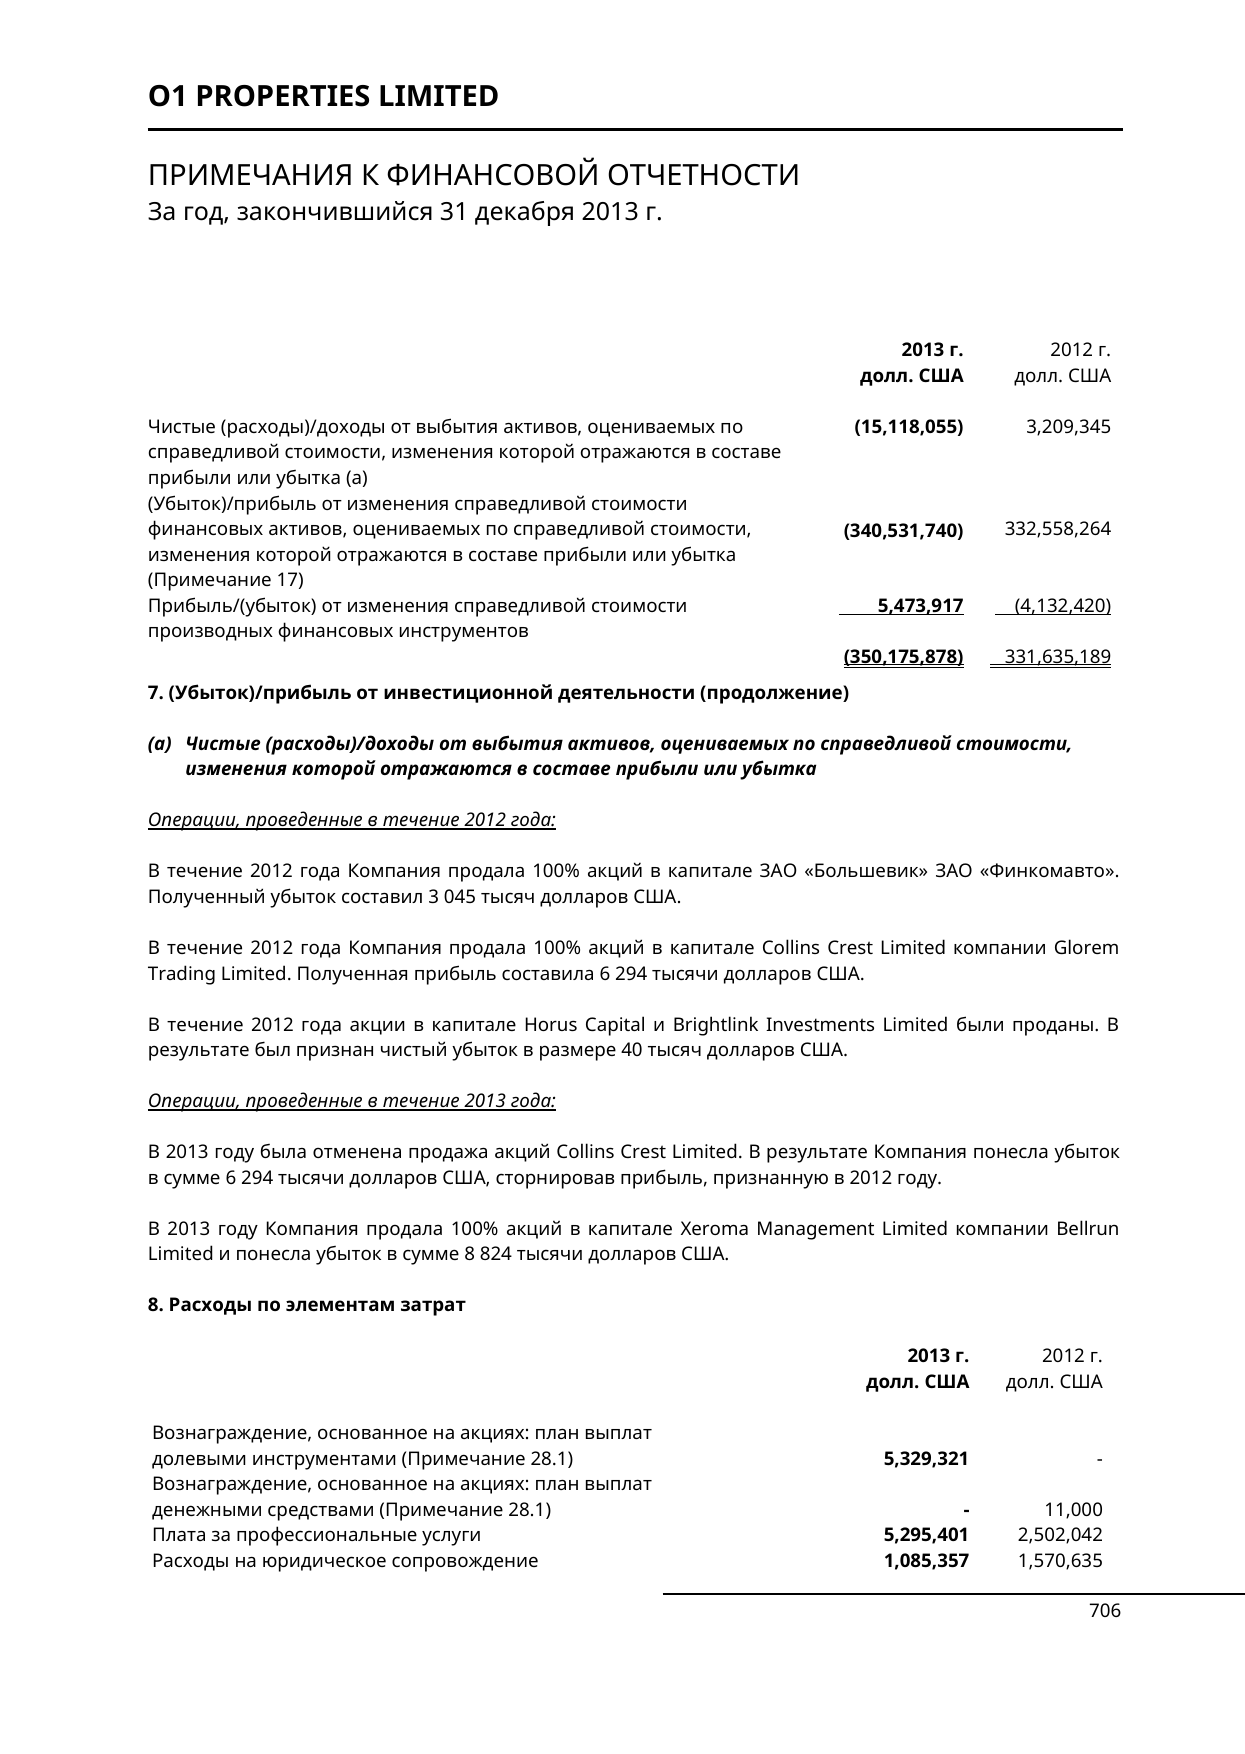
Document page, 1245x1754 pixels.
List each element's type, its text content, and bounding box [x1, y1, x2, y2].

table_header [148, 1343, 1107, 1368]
text В 2013 году Компания продала 100% акций в капитале Xeroma Management Limited компании Bellrun Limited и понесла убыток в сумме 8 824 тысячи долларов США. [148, 1215, 1121, 1266]
text В течение 2012 года Компания продала 100% акций в капитале Collins Crest Limited компании Glorem Trading Limited. Полученная прибыль составила 6 294 тысячи долларов США. [148, 934, 1121, 985]
text Операции, проведенные в течение 2013 года: [148, 1087, 1121, 1113]
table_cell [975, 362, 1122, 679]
text 7. (Убыток)/прибыль от инвестиционной деятельности (продолжение) [148, 679, 1121, 705]
text Операции, проведенные в течение 2012 года: [148, 807, 1121, 832]
text В течение 2012 года Компания продала 100% акций в капитале ЗАО «Большевик» ЗАО «Финкомавто». Полученный убыток составил 3 045 тысяч долларов США. [148, 858, 1121, 909]
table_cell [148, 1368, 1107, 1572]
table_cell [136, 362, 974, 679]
list Чистые (расходы)/доходы от выбытия активов, оцениваемых по справедливой стоимости, изменения которой отражаются в составе прибыли или убытка [148, 730, 1121, 781]
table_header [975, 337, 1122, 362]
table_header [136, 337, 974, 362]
text В течение 2012 года акции в капитале Horus Capital и Brightlink Investments Limited были проданы. В результате был признан чистый убыток в размере 40 тысяч долларов США. [148, 1011, 1121, 1062]
text 8. Расходы по элементам затрат [148, 1292, 1121, 1317]
text В 2013 году была отменена продажа акций Collins Crest Limited. В результате Компания понесла убыток в сумме 6 294 тысячи долларов США, сторнировав прибыль, признанную в 2012 году. [148, 1138, 1121, 1189]
